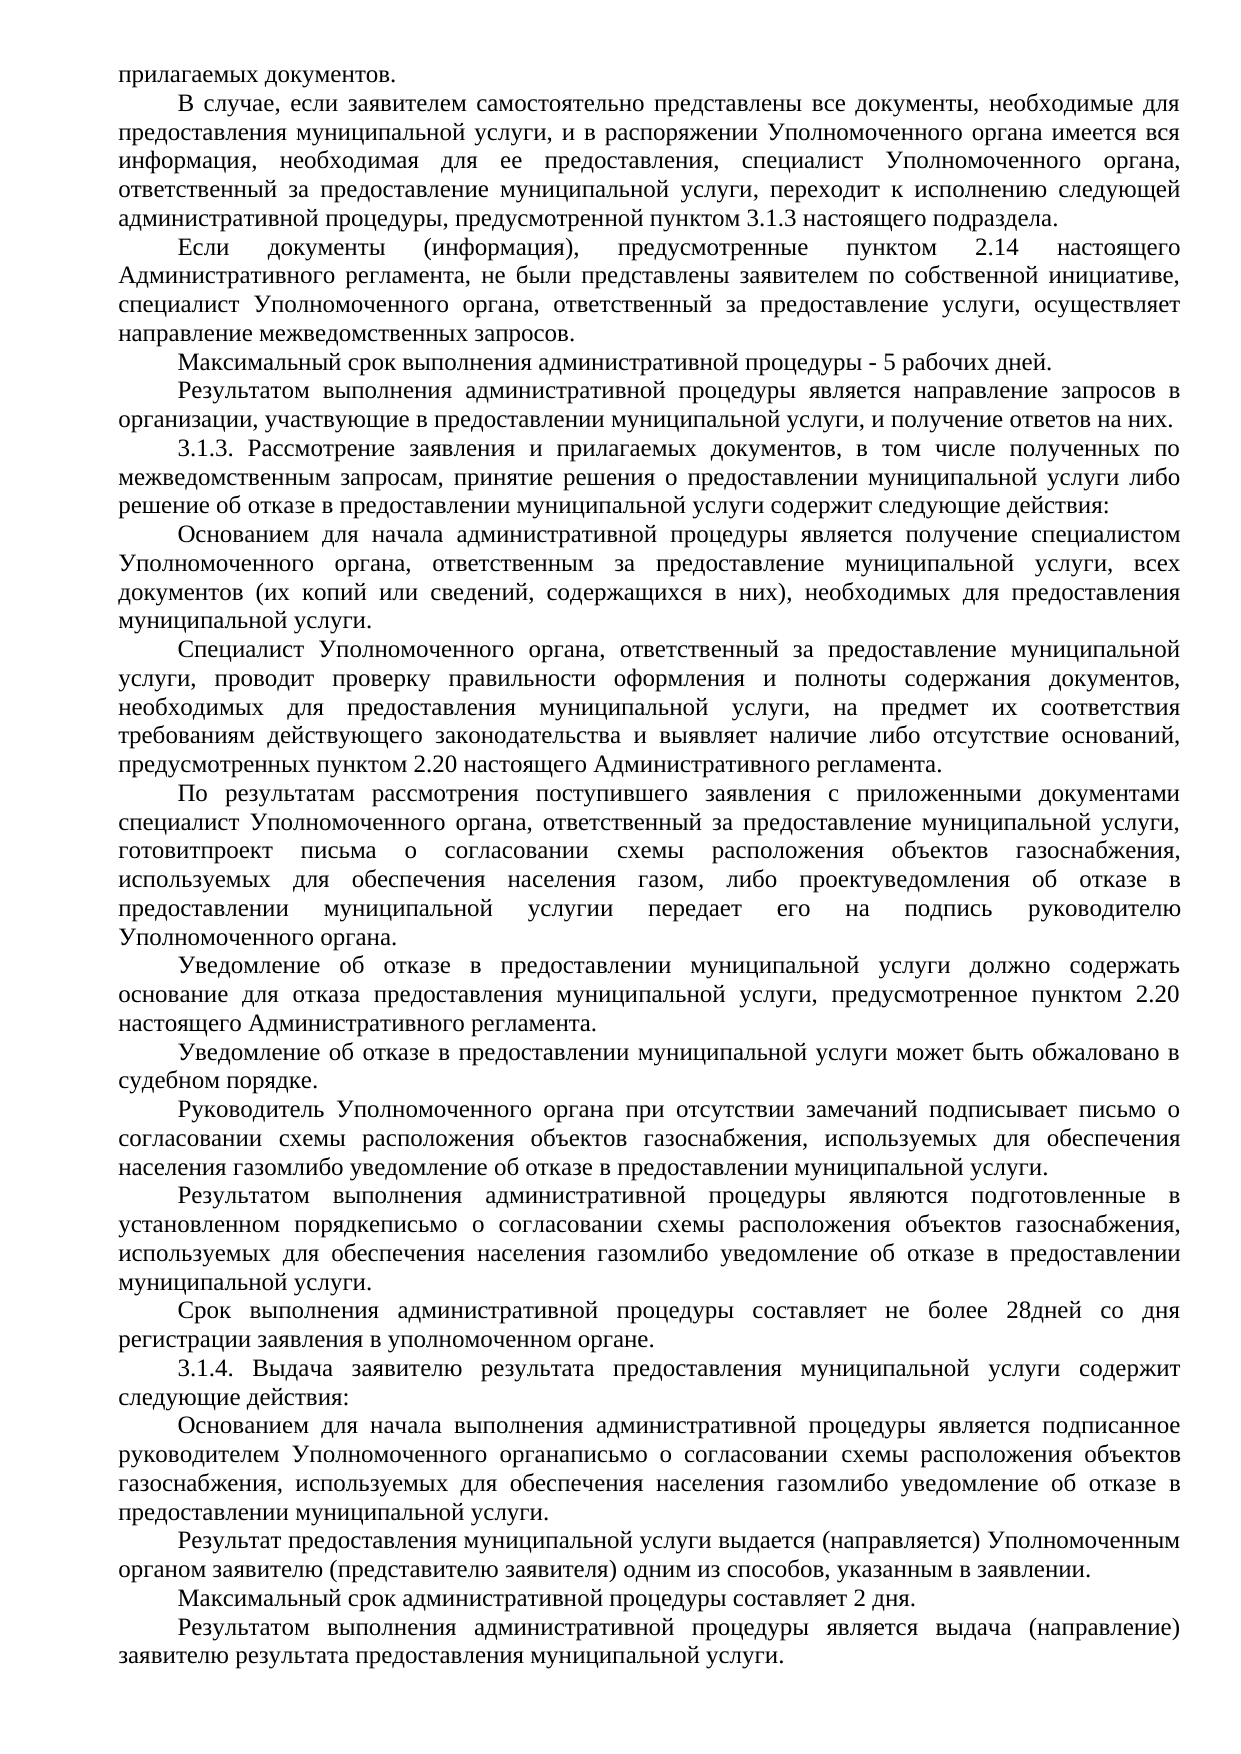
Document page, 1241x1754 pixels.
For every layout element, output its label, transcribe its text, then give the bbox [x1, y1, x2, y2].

text Максимальный срок выполнения административной процедуры - 5 рабочих дней. [118, 347, 1181, 375]
text Результатом выполнения административной процедуры является выдача (направление) заявителю результата предоставления муниципальной услуги. [118, 1612, 1181, 1669]
text В случае, если заявителем самостоятельно представлены все документы, необходимые для предоставления муниципальной услуги, и в распоряжении Уполномоченного органа имеется вся информация, необходимая для ее предоставления, специалист Уполномоченного органа, ответственный за предоставление муниципальной услуги, переходит к исполнению следующей административной процедуры, предусмотренной пунктом 3.1.3 настоящего подраздела. [118, 88, 1181, 232]
text Основанием для начала административной процедуры является получение специалистом Уполномоченного органа, ответственным за предоставление муниципальной услуги, всех документов (их копий или сведений, содержащихся в них), необходимых для предоставления муниципальной услуги. [118, 519, 1181, 634]
text 3.1.3. Рассмотрение заявления и прилагаемых документов, в том числе полученных по межведомственным запросам, принятие решения о предоставлении муниципальной услуги либо решение об отказе в предоставлении муниципальной услуги содержит следующие действия: [118, 433, 1181, 519]
text Основанием для начала выполнения административной процедуры является подписанное руководителем Уполномоченного органаписьмо о согласовании схемы расположения объектов газоснабжения, используемых для обеспечения населения газомлибо уведомление об отказе в предоставлении муниципальной услуги. [118, 1410, 1181, 1525]
text Результатом выполнения административной процедуры являются подготовленные в установленном порядкеписьмо о согласовании схемы расположения объектов газоснабжения, используемых для обеспечения населения газомлибо уведомление об отказе в предоставлении муниципальной услуги. [118, 1180, 1181, 1295]
text Срок выполнения административной процедуры составляет не более 28дней со дня регистрации заявления в уполномоченном органе. [118, 1295, 1181, 1353]
text Уведомление об отказе в предоставлении муниципальной услуги должно содержать основание для отказа предоставления муниципальной услуги, предусмотренное пунктом 2.20 настоящего Административного регламента. [118, 950, 1181, 1037]
text Если документы (информация), предусмотренные пунктом 2.14 настоящего Административного регламента, не были представлены заявителем по собственной инициативе, специалист Уполномоченного органа, ответственный за предоставление услуги, осуществляет направление межведомственных запросов. [118, 232, 1181, 347]
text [118, 59, 1181, 88]
text Максимальный срок административной процедуры составляет 2 дня. [118, 1583, 1181, 1612]
text Результатом выполнения административной процедуры является направление запросов в организации, участвующие в предоставлении муниципальной услуги, и получение ответов на них. [118, 375, 1181, 433]
text 3.1.4. Выдача заявителю результата предоставления муниципальной услуги содержит следующие действия: [118, 1353, 1181, 1410]
text Результат предоставления муниципальной услуги выдается (направляется) Уполномоченным органом заявителю (представителю заявителя) одним из способов, указанным в заявлении. [118, 1525, 1181, 1583]
text По результатам рассмотрения поступившего заявления с приложенными документами специалист Уполномоченного органа, ответственный за предоставление муниципальной услуги, готовитпроект письма о согласовании схемы расположения объектов газоснабжения, используемых для обеспечения населения газом, либо проектуведомления об отказе в предоставлении муниципальной услугии передает его на подпись руководителю Уполномоченного органа. [118, 778, 1181, 950]
text Уведомление об отказе в предоставлении муниципальной услуги может быть обжаловано в судебном порядке. [118, 1037, 1181, 1094]
text Руководитель Уполномоченного органа при отсутствии замечаний подписывает письмо о согласовании схемы расположения объектов газоснабжения, используемых для обеспечения населения газомлибо уведомление об отказе в предоставлении муниципальной услуги. [118, 1094, 1181, 1180]
text Специалист Уполномоченного органа, ответственный за предоставление муниципальной услуги, проводит проверку правильности оформления и полноты содержания документов, необходимых для предоставления муниципальной услуги, на предмет их соответствия требованиям действующего законодательства и выявляет наличие либо отсутствие оснований, предусмотренных пунктом 2.20 настоящего Административного регламента. [118, 634, 1181, 778]
